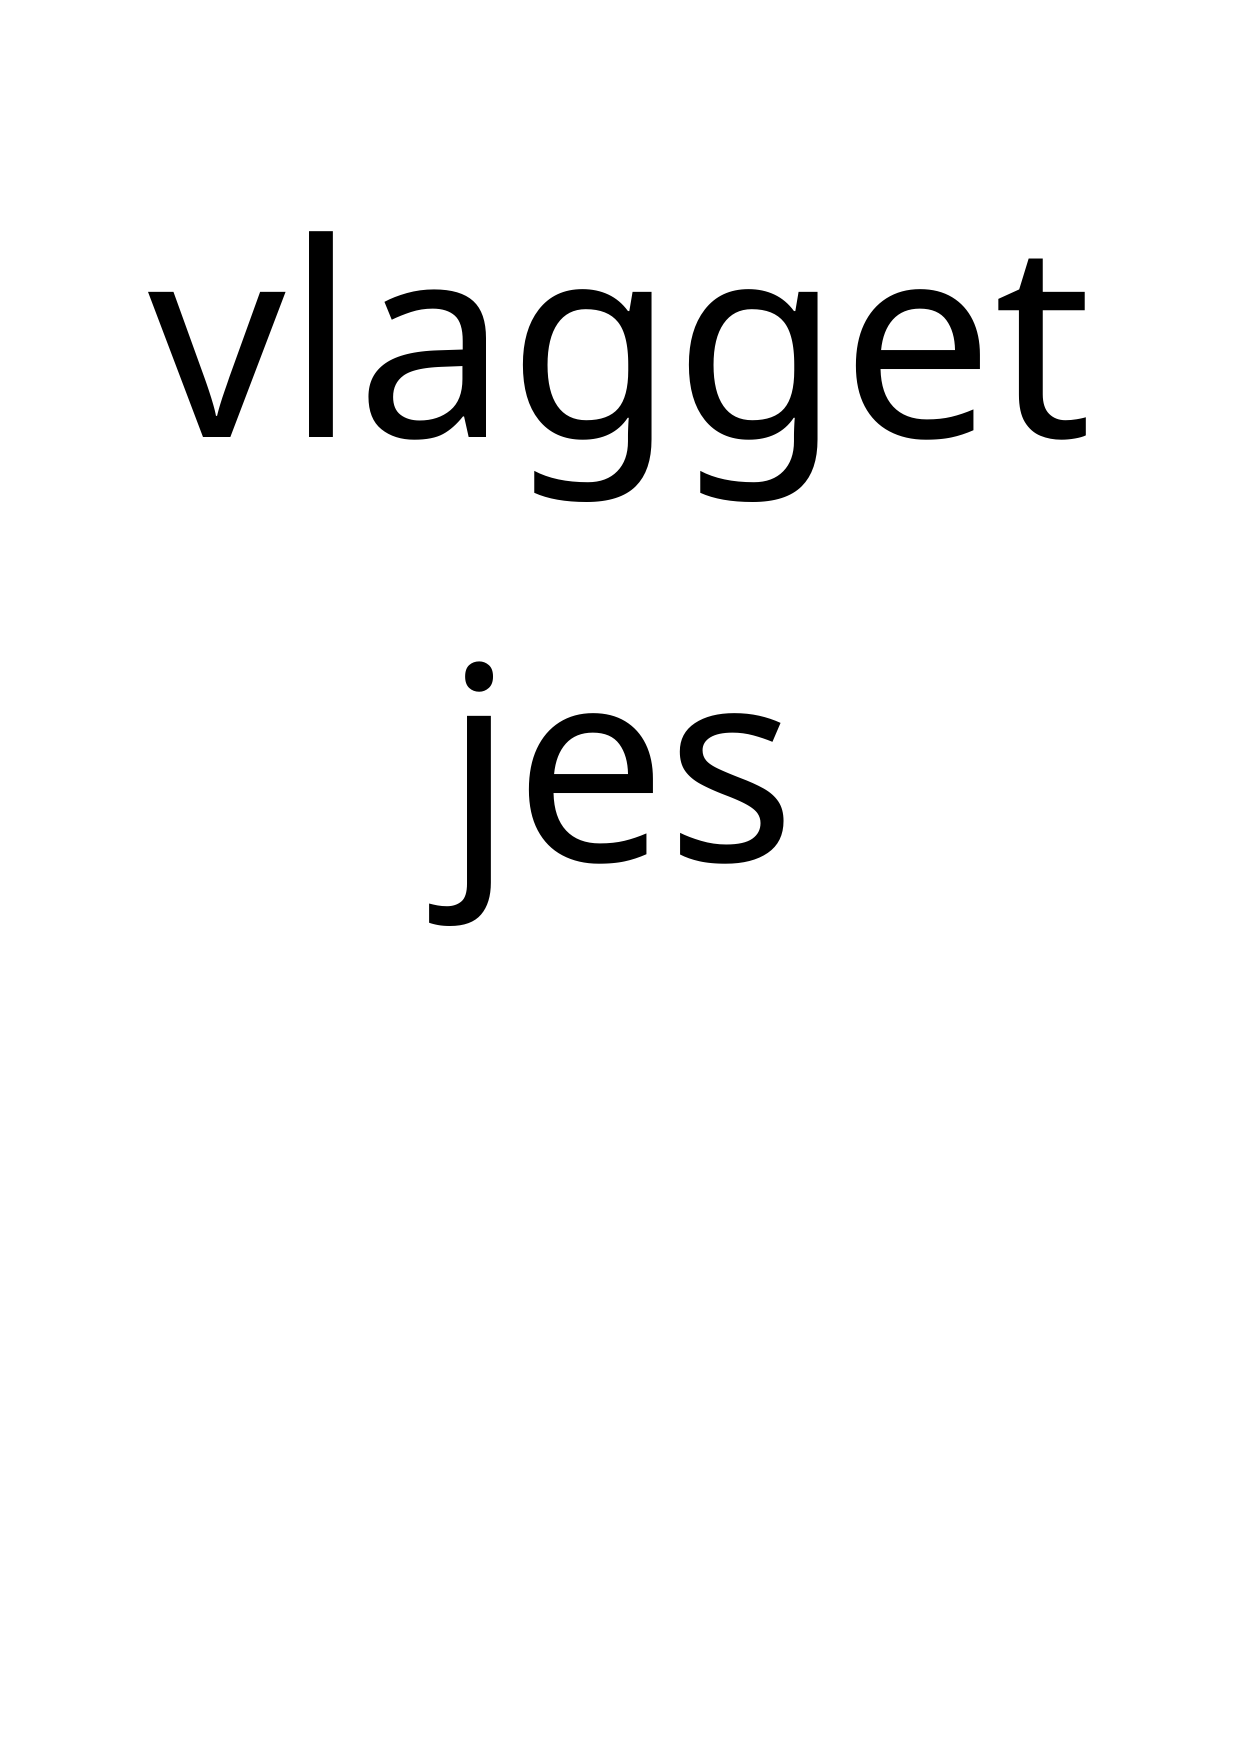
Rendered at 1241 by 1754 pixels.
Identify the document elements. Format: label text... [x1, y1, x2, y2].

text vlaggetjes [148, 148, 1093, 941]
